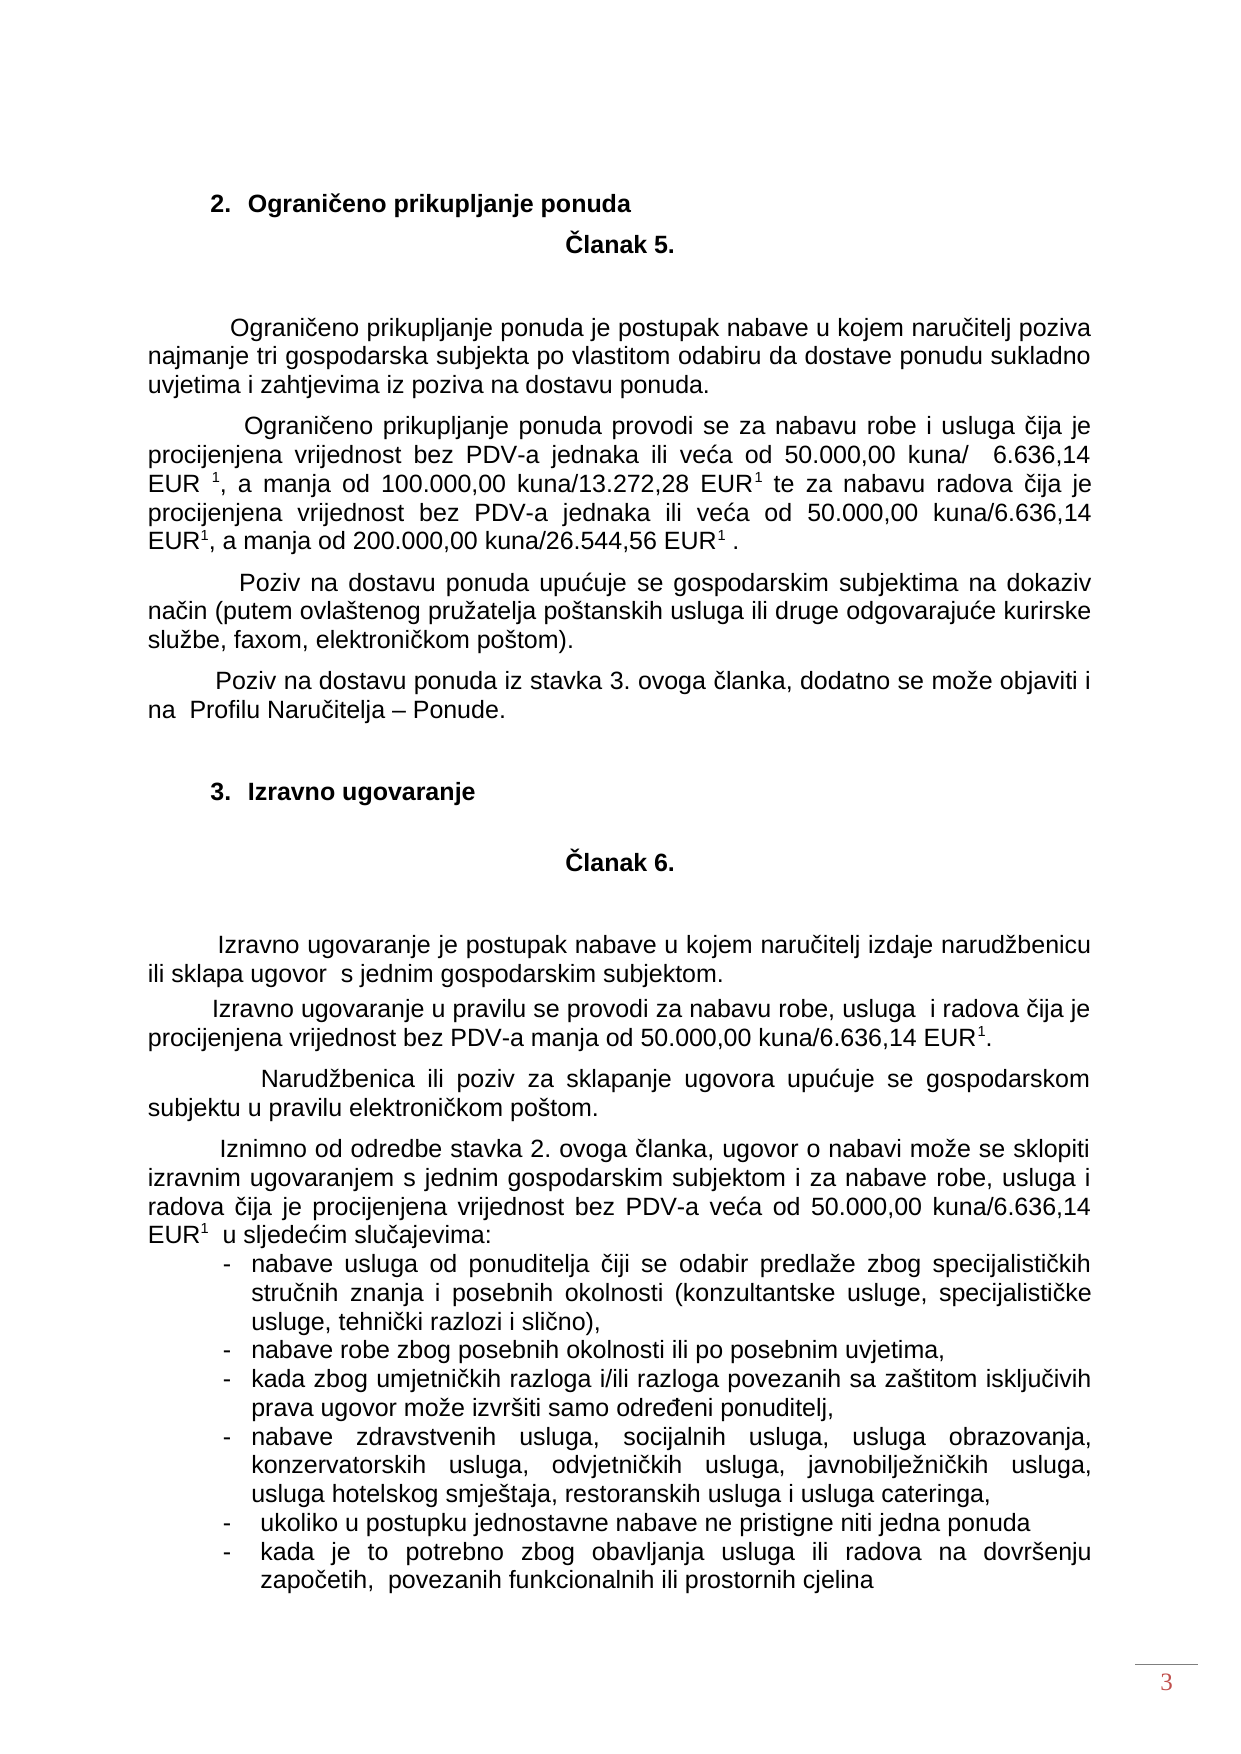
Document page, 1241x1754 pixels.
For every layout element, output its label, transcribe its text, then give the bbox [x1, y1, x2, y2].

list Izravno ugovaranje [210, 778, 1093, 806]
text Iznimno od odredbe stavka 2. ovoga članka, ugovor o nabavi može se sklopiti izravnim ugovaranjem s jednim gospodarskim subjektom i za nabave robe, usluga i radova čija je procijenjena vrijednost bez PDV-a veća od 50.000,00 kuna/6.636,14 EUR1 u sljedećim slučajevima: [148, 1134, 1093, 1249]
text Poziv na dostavu ponuda upućuje se gospodarskim subjektima na dokaziv način (putem ovlaštenog pružatelja poštanskih usluga ili druge odgovarajuće kurirske službe, faxom, elektroničkom poštom). [148, 568, 1093, 654]
text Izravno ugovaranje je postupak nabave u kojem naručitelj izdaje narudžbenicu ili sklapa ugovor s jednim gospodarskim subjektom. [148, 930, 1093, 988]
text Narudžbenica ili poziv za sklapanje ugovora upućuje se gospodarskom subjektu u pravilu elektroničkom poštom. [148, 1064, 1093, 1122]
list nabave zdravstvenih usluga, socijalnih usluga, usluga obrazovanja, konzervatorskih usluga, odvjetničkih usluga, javnobilježničkih usluga, usluga hotelskog smještaja, restoranskih usluga i usluga cateringa, [223, 1422, 1093, 1508]
text Članak 5. [148, 230, 1093, 259]
text Članak 6. [148, 848, 1093, 877]
list nabave robe zbog posebnih okolnosti ili po posebnim uvjetima, [223, 1335, 1093, 1364]
list Ograničeno prikupljanje ponuda [210, 189, 1093, 218]
text Izravno ugovaranje u pravilu se provodi za nabavu robe, usluga i radova čija je procijenjena vrijednost bez PDV-a manja od 50.000,00 kuna/6.636,14 EUR1. [148, 994, 1093, 1052]
text Ograničeno prikupljanje ponuda je postupak nabave u kojem naručitelj poziva najmanje tri gospodarska subjekta po vlastitom odabiru da dostave ponudu sukladno uvjetima i zahtjevima iz poziva na dostavu ponuda. [148, 313, 1093, 399]
list kada je to potrebno zbog obavljanja usluga ili radova na dovršenju započetih, povezanih funkcionalnih ili prostornih cjelina [223, 1537, 1093, 1594]
text Ograničeno prikupljanje ponuda provodi se za nabavu robe i usluga čija je procijenjena vrijednost bez PDV-a jednaka ili veća od 50.000,00 kuna/ 6.636,14 EUR 1, a manja od 100.000,00 kuna/13.272,28 EUR1 te za nabavu radova čija je procijenjena vrijednost bez PDV-a jednaka ili veća od 50.000,00 kuna/6.636,14 EUR1, a manja od 200.000,00 kuna/26.544,56 EUR1 . [148, 411, 1093, 555]
list kada zbog umjetničkih razloga i/ili razloga povezanih sa zaštitom isključivih prava ugovor može izvršiti samo određeni ponuditelj, [223, 1364, 1093, 1422]
list nabave usluga od ponuditelja čiji se odabir predlaže zbog specijalističkih stručnih znanja i posebnih okolnosti (konzultantske usluge, specijalističke usluge, tehnički razlozi i slično), [223, 1249, 1093, 1335]
list ukoliko u postupku jednostavne nabave ne pristigne niti jedna ponuda [223, 1508, 1093, 1537]
text Poziv na dostavu ponuda iz stavka 3. ovoga članka, dodatno se može objaviti i na Profilu Naručitelja – Ponude. [148, 666, 1093, 724]
